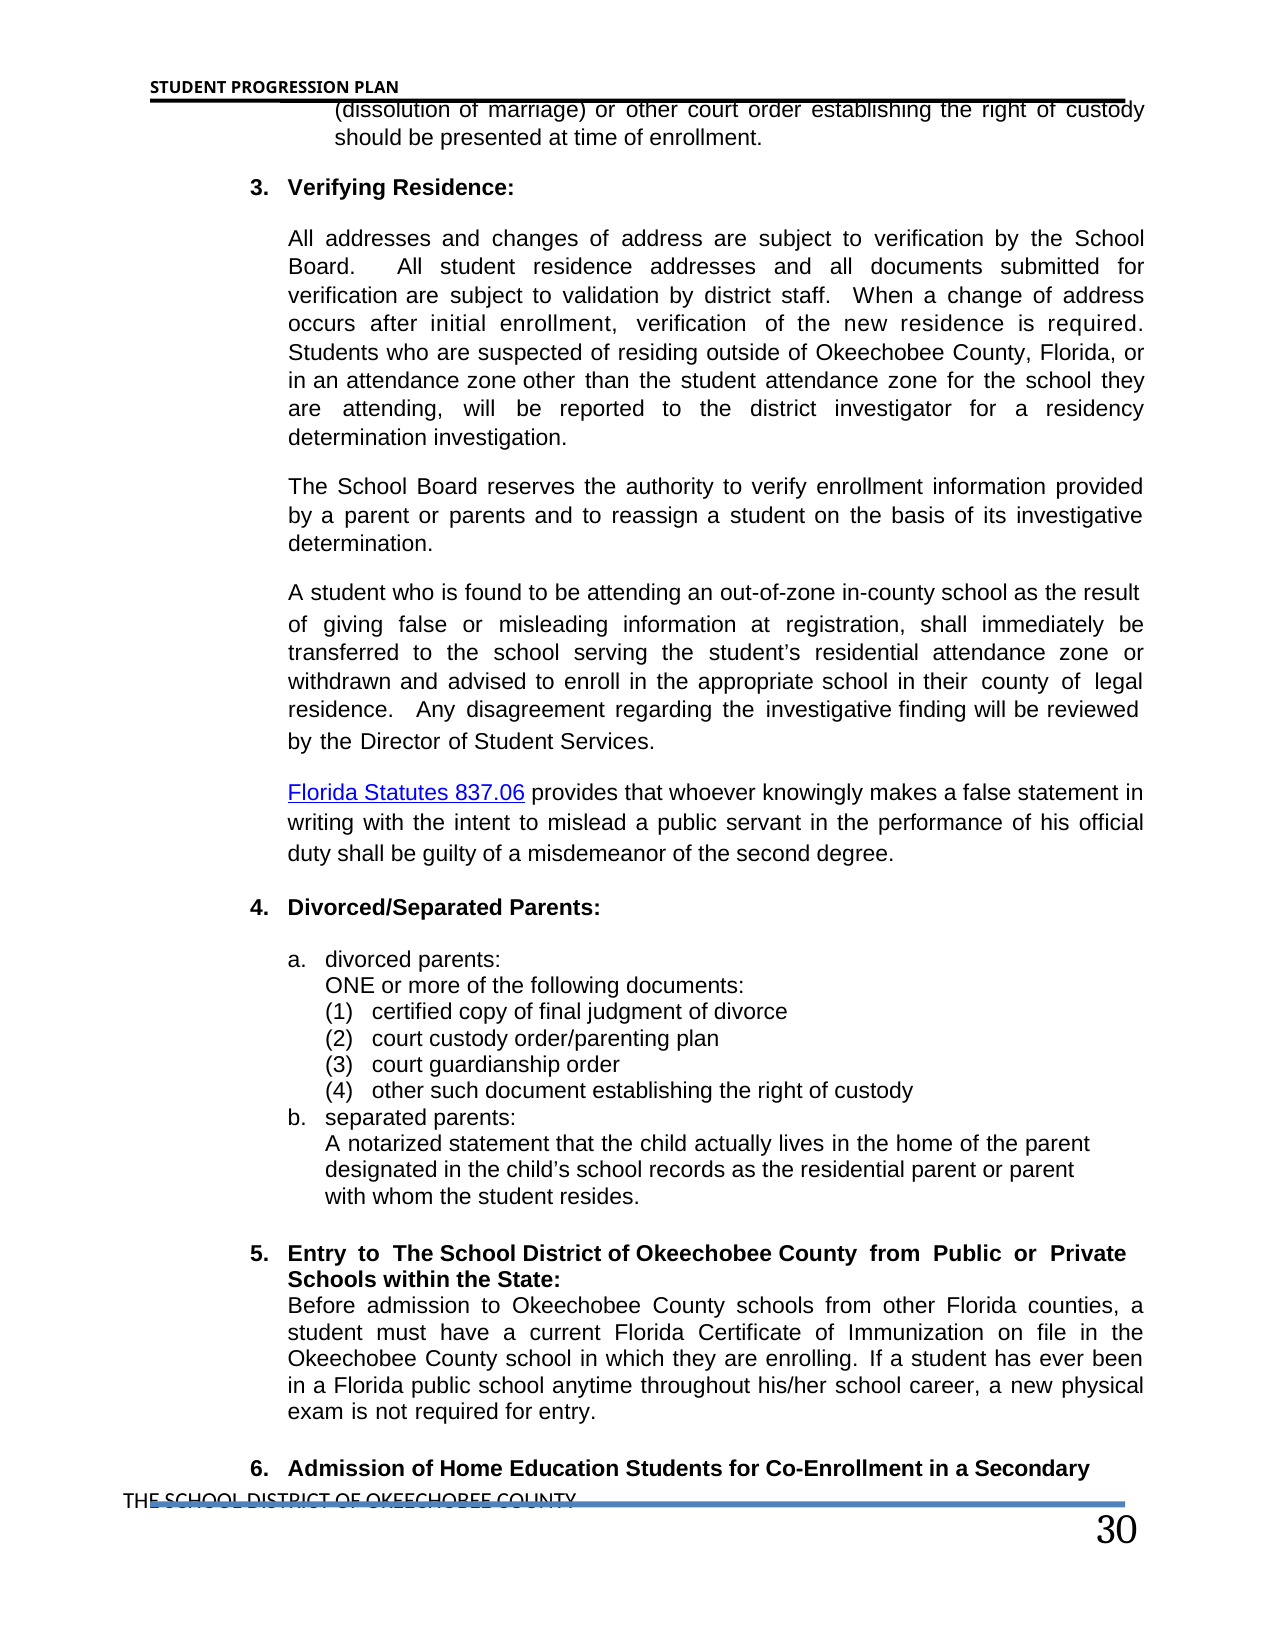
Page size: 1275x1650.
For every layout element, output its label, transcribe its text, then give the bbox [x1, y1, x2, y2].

text All addresses and changes of address are subject to verification by the School Board. All student residence addresses and all documents submitted for verification are subject to validation by district staff. When a change of address occurs after initial enrollment, verification of the new residence is required. Students who are suspected of residing outside of Okeechobee County, Florida, or in an attendance zone other than the student attendance zone for the school they are attending, will be reported to the district investigator for a residency determination investigation. [288, 225, 1144, 450]
text 5. Entry to The School District of Okeechobee County from Public or Private Schools within the State: [250, 1240, 1144, 1292]
text (4) other such document establishing the right of custody b. separated parents: [287, 1078, 915, 1131]
text a. divorced parents: [287, 946, 506, 972]
text 6. Admission of Home Education Students for Co-Enrollment in a Secondary [250, 1455, 1154, 1481]
text A notarized statement that the child actually lives in the home of the parent [325, 1131, 1154, 1156]
text designated in the child’s school records as the residential parent or parent with whom the student resides. [325, 1157, 1112, 1209]
text A student who is found to be attending an out-of-zone in-county school as the result [288, 579, 1143, 606]
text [288, 96, 1144, 151]
text of giving false or misleading information at registration, shall immediately be transferred to the school serving the student’s residential attendance zone or withdrawn and advised to enroll in the appropriate school in their county of legal residence. Any disagreement regarding the investigative finding will be reviewed [288, 611, 1144, 723]
text ONE or more of the following documents: [325, 972, 1154, 998]
text Florida Statutes 837.06 provides that whoever knowingly makes a false statement in writing with the intent to mislead a public servant in the performance of his official duty shall be guilty of a misdemeanor of the second degree. [287, 779, 1144, 866]
text 4. Divorced/Separated Parents: [250, 894, 1154, 921]
text (2) court custody order/parenting plan [325, 1025, 1154, 1051]
text (3) court guardianship order [325, 1051, 1154, 1077]
text 3. Verifying Residence: [250, 173, 1154, 200]
text (1) certified copy of final judgment of divorce [325, 998, 1154, 1025]
text The School Board reserves the authority to verify enrollment information provided by a parent or parents and to reassign a student on the basis of its investigative determination. [288, 473, 1143, 556]
text by the Director of Student Services. [287, 728, 1144, 754]
text Before admission to Okeechobee County schools from other Florida counties, a student must have a current Florida Certificate of Immunization on file in the Okeechobee County school in which they are enrolling. If a student has ever been in a Florida public school anytime throughout his/her school career, a new physical exam is not required for entry. [287, 1293, 1144, 1425]
